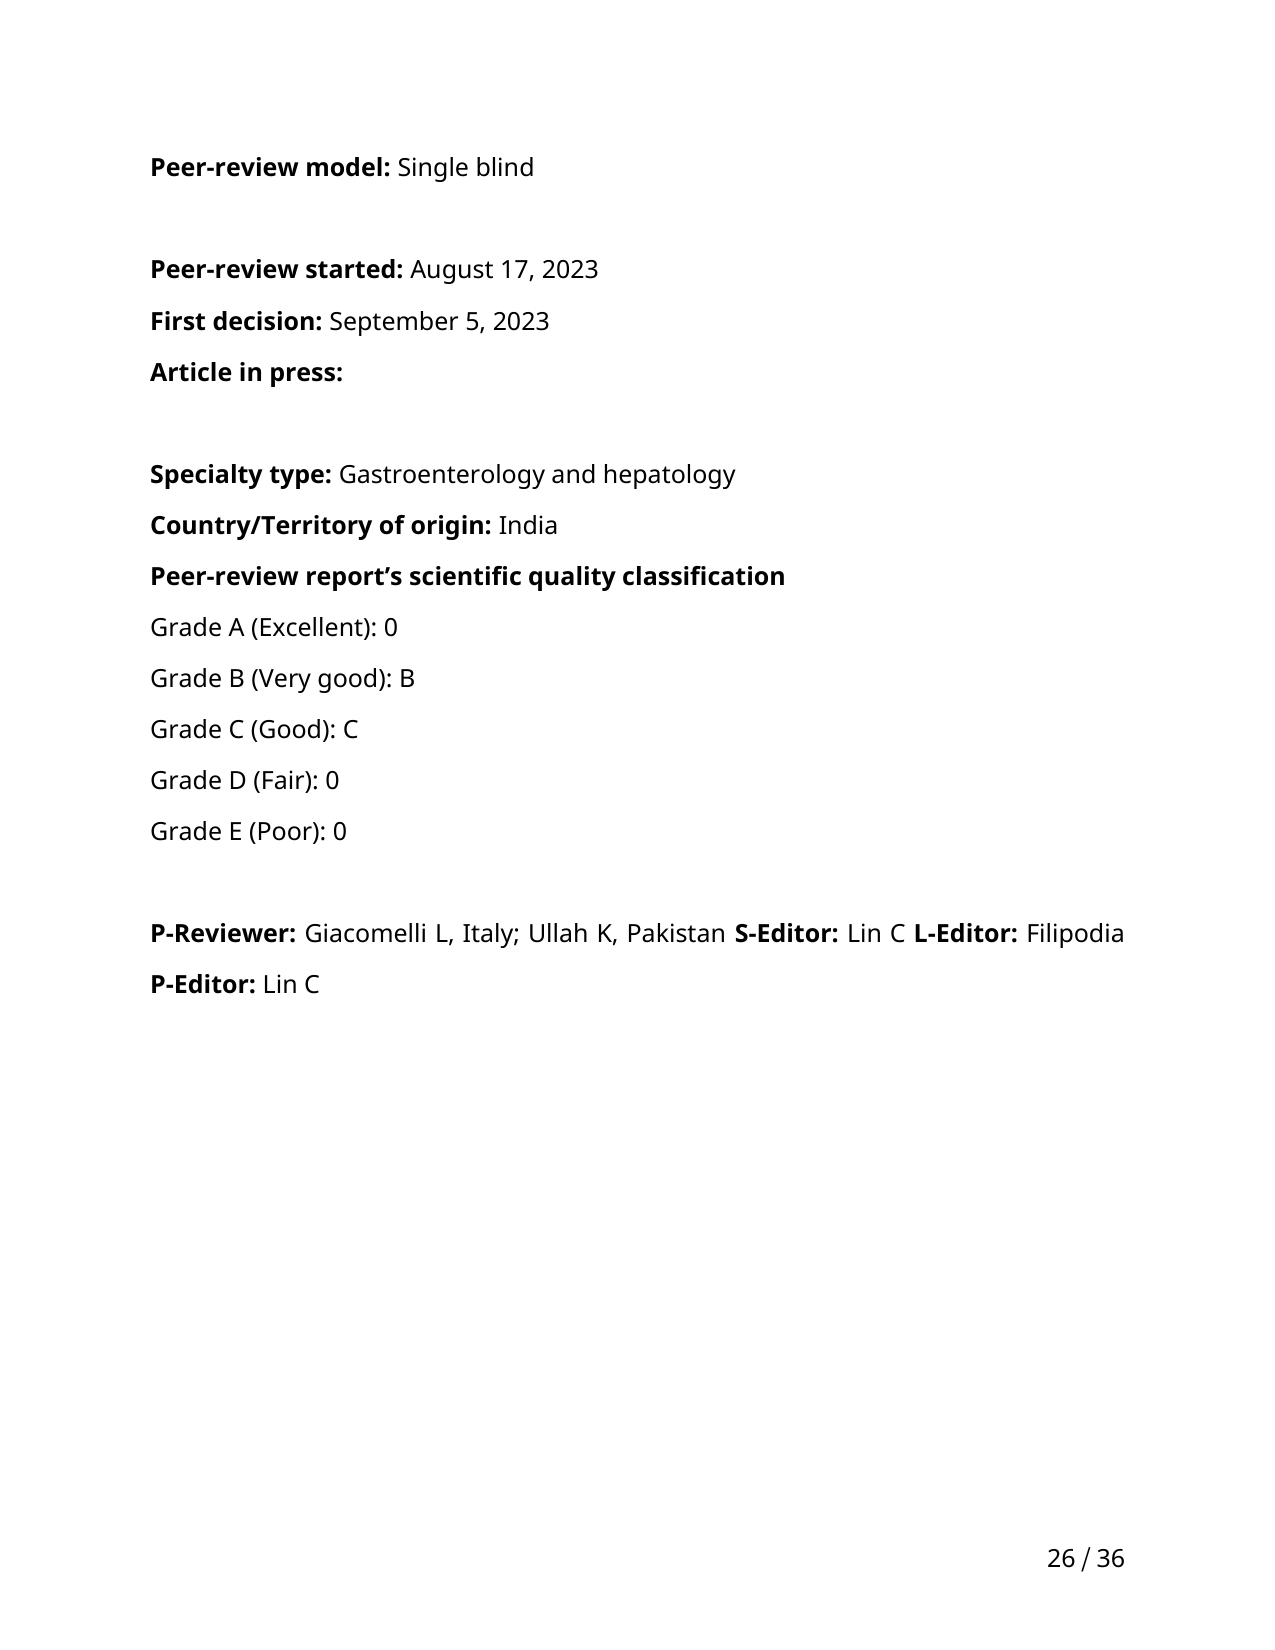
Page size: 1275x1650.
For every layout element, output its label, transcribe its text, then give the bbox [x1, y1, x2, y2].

text Specialty type: Gastroenterology and hepatology [150, 456, 1125, 490]
text Article in press: [150, 354, 1125, 388]
text Grade C (Good): C [150, 711, 1125, 746]
text Grade B (Very good): B [150, 660, 1125, 694]
text P-Reviewer: Giacomelli L, Italy; Ullah K, Pakistan S-Editor: Lin C L-Editor: Filipodia P-Editor: Lin C [150, 916, 1125, 1001]
text First decision: September 5, 2023 [150, 303, 1125, 337]
text Country/Territory of origin: India [150, 507, 1125, 541]
text Grade E (Poor): 0 [150, 813, 1125, 848]
text Peer-review started: August 17, 2023 [150, 252, 1125, 286]
text Grade A (Excellent): 0 [150, 609, 1125, 643]
text Grade D (Fair): 0 [150, 762, 1125, 797]
text Peer-review model: Single blind [150, 150, 1125, 184]
text Peer-review report’s scientific quality classification [150, 558, 1125, 592]
